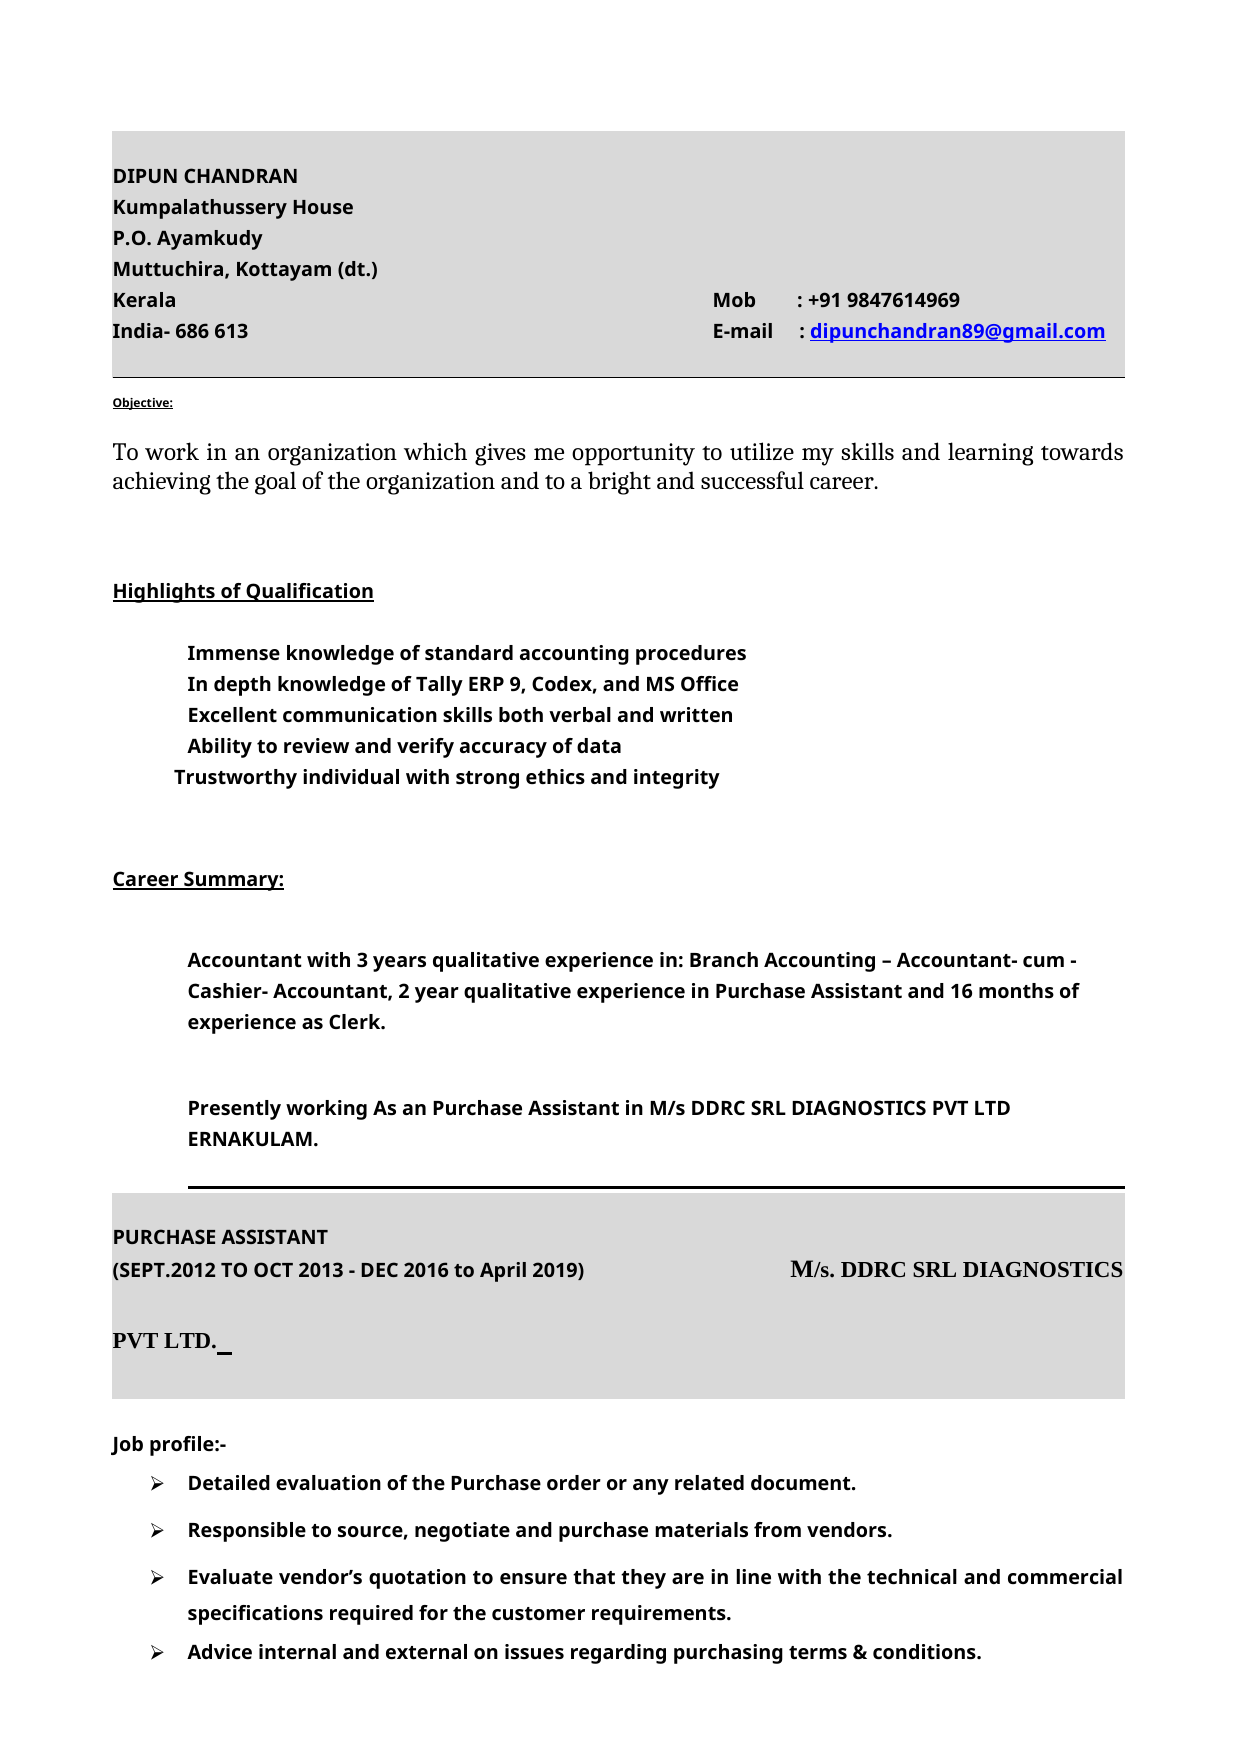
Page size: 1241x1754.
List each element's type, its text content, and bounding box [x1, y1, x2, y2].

text To work in an organization which gives me opportunity to utilize my skills and learning towards achieving the goal of the organization and to a bright and successful career. [112, 438, 1125, 495]
text Presently working As an Purchase Assistant in M/s DDRC SRL DIAGNOSTICS PVT LTD ERNAKULAM. [187, 1095, 1125, 1153]
subtitle Objective: [112, 382, 1125, 411]
list Advice internal and external on issues regarding purchasing terms & conditions. [150, 1630, 1125, 1671]
text Accountant with 3 years qualitative experience in: Branch Accounting – Accountant- cum - Cashier- Accountant, 2 year qualitative experience in Purchase Assistant and 16 months of experience as Clerk. [187, 946, 1125, 1035]
list Evaluate vendor’s quotation to ensure that they are in line with the technical and commercial specifications required for the customer requirements. [150, 1555, 1125, 1626]
text (SEPT.2012 TO OCT 2013 - DEC 2016 to April 2019) M/s. DDRC SRL DIAGNOSTICS PVT LTD. [112, 1254, 1125, 1361]
text Excellent communication skills both verbal and written [112, 701, 1125, 728]
text DIPUN CHANDRAN [112, 162, 1125, 189]
text Trustworthy individual with strong ethics and integrity [112, 763, 1125, 790]
text India- 686 613 E-mail : dipunchandran89@gmail.com [112, 317, 1125, 344]
text Highlights of Qualification [112, 577, 1125, 604]
text In depth knowledge of Tally ERP 9, Codex, and MS Office [112, 670, 1125, 697]
list Detailed evaluation of the Purchase order or any related document. [150, 1461, 1125, 1502]
list Responsible to source, negotiate and purchase materials from vendors. [150, 1508, 1125, 1549]
text PURCHASE ASSISTANT [112, 1224, 1125, 1251]
text Kerala Mob : +91 9847614969 [112, 286, 1125, 313]
text Career Summary: [112, 865, 1125, 892]
text Kumpalathussery House [112, 193, 1125, 220]
text P.O. Ayamkudy [112, 224, 1125, 251]
text Ability to review and verify accuracy of data [112, 732, 1125, 759]
text Job profile:- [112, 1431, 1125, 1457]
text Muttuchira, Kottayam (dt.) [112, 255, 1125, 282]
text Immense knowledge of standard accounting procedures [112, 639, 1125, 666]
